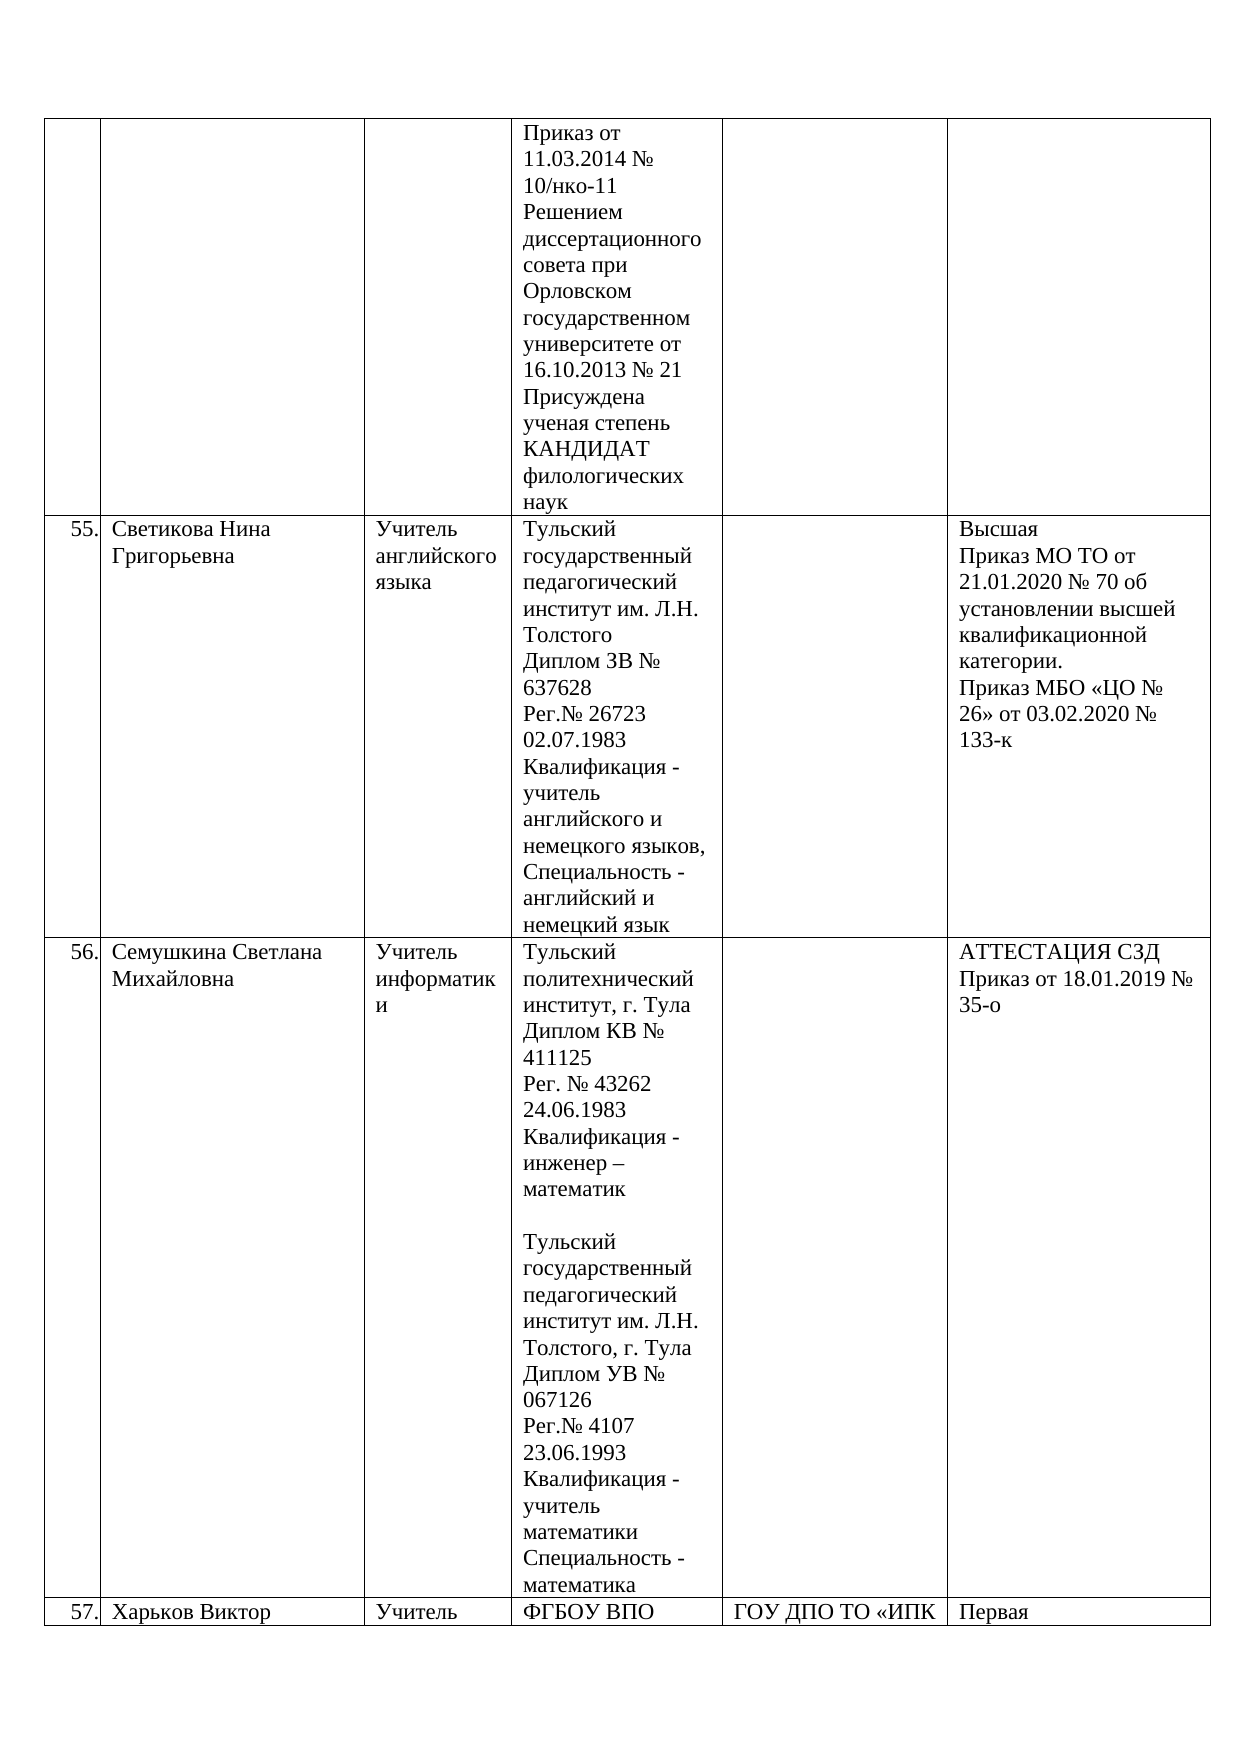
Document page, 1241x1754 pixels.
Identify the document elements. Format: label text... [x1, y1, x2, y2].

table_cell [512, 119, 722, 514]
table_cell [723, 1598, 947, 1624]
table_cell АТТЕСТАЦИЯ СЗД Приказ от 18.01.2019 № 35-о [948, 938, 1210, 1597]
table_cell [101, 1598, 364, 1624]
table_cell Тульский государственный педагогический институт им. Л.Н. Толстого Диплом ЗВ № 637628 Рег.№ 26723 02.07.1983 Квалификация - учитель английского и немецкого языков, Специальность - английский и немецкий язык [512, 516, 722, 937]
table_cell Светикова Нина Григорьевна [101, 516, 364, 937]
table_cell [723, 119, 947, 514]
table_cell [365, 119, 511, 514]
table_cell Тульский политехнический институт, г. Тула Диплом КВ № 411125 Рег. № 43262 24.06.1983 Квалификация - инженер – математик Тульский государственный педагогический институт им. Л.Н. Толстого, г. Тула Диплом УВ № 067126 Рег.№ 4107 23.06.1993 Квалификация - учитель математики Специальность - математика [512, 938, 722, 1597]
table_cell [723, 516, 947, 937]
table_cell Учитель английского языка [365, 516, 511, 937]
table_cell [948, 119, 1210, 514]
table_cell [45, 938, 100, 1597]
table_cell Высшая Приказ МО ТО от 21.01.2020 № 70 об установлении высшей квалификационной категории. Приказ МБО «ЦО № 26» от 03.02.2020 № 133-к [948, 516, 1210, 937]
table_cell [45, 516, 100, 937]
table_cell Семушкина Светлана Михайловна [101, 938, 364, 1597]
table_cell Учитель информатики [365, 938, 511, 1597]
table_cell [512, 1598, 722, 1624]
table_cell [45, 119, 100, 514]
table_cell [365, 1598, 511, 1624]
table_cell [101, 119, 364, 514]
table_cell [45, 1598, 100, 1624]
table_cell [723, 938, 947, 1597]
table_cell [948, 1598, 1210, 1624]
